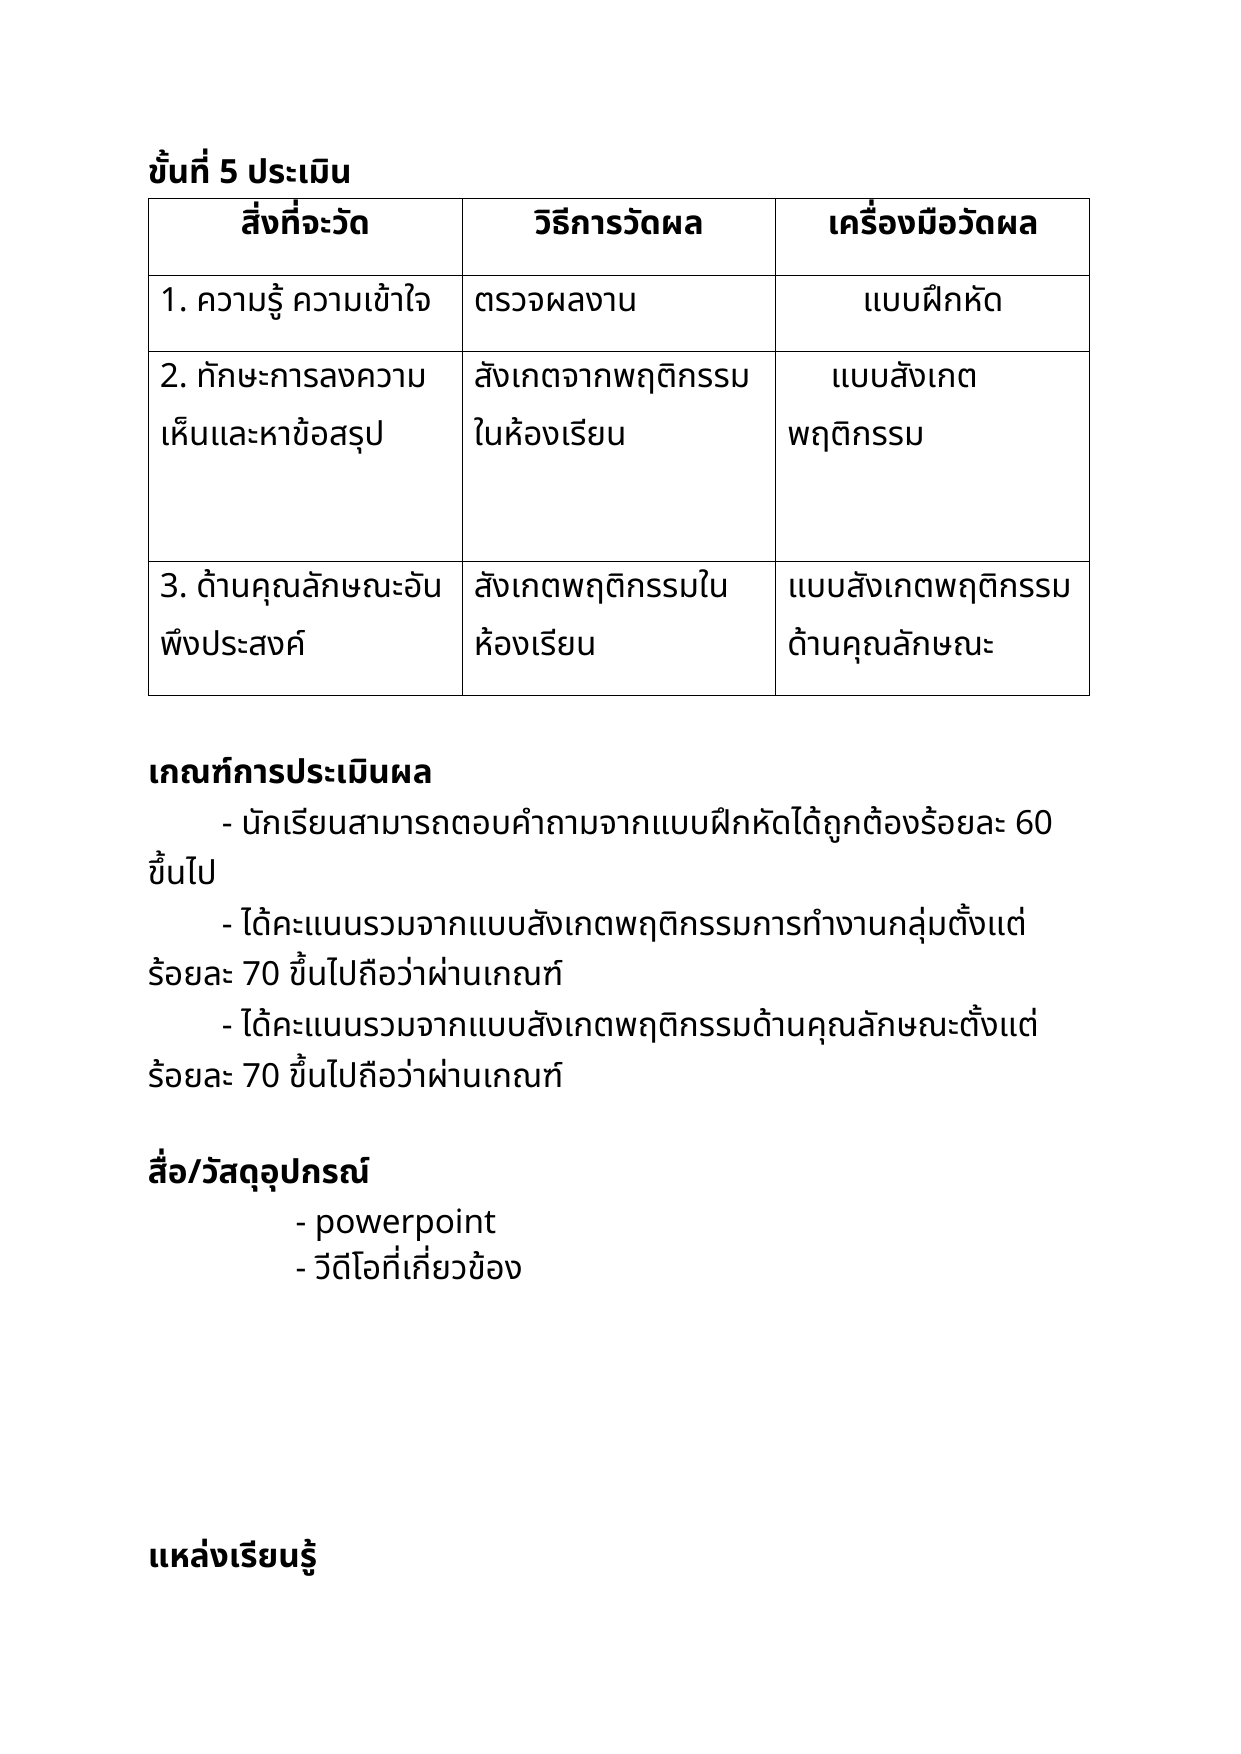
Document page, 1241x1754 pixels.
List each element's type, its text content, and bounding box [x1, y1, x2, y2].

table_cell แบบสังเกตพฤติกรรม [776, 352, 1089, 561]
table_cell แบบสังเกตพฤติกรรมด้านคุณลักษณะ [776, 562, 1089, 695]
text - powerpoint [148, 1198, 1090, 1243]
table_cell 1. ความรู้ ความเข้าใจ [149, 276, 462, 351]
text สื่อ/วัสดุอุปกรณ์ [148, 1147, 1090, 1198]
table_cell สังเกตพฤติกรรมในห้องเรียน [463, 562, 775, 695]
text ขั้นที่ 5 ประเมิน [148, 148, 1090, 198]
text เกณฑ์การประเมินผล [148, 748, 1090, 798]
table_cell 3. ด้านคุณลักษณะอันพึงประสงค์ [149, 562, 462, 695]
table_header วิธีการวัดผล [463, 199, 775, 274]
table_cell ตรวจผลงาน [463, 276, 775, 351]
text - ได้คะแนนรวมจากแบบสังเกตพฤติกรรมด้านคุณลักษณะตั้งแต่ ร้อยละ 70 ขึ้นไปถือว่าผ่านเกณฑ์ [148, 1001, 1090, 1102]
table_cell สังเกตจากพฤติกรรมในห้องเรียน [463, 352, 775, 561]
table_cell แบบฝึกหัด [776, 276, 1089, 351]
text - นักเรียนสามารถตอบคำถามจากแบบฝึกหัดได้ถูกต้องร้อยละ 60 ขึ้นไป [148, 798, 1090, 899]
table_header เครื่องมือวัดผล [776, 199, 1089, 274]
text - ได้คะแนนรวมจากแบบสังเกตพฤติกรรมการทำงานกลุ่มตั้งแต่ ร้อยละ 70 ขึ้นไปถือว่าผ่านเกณฑ์ [148, 899, 1090, 1001]
text - วีดีโอที่เกี่ยวข้อง [148, 1243, 1090, 1294]
text แหล่งเรียนรู้ [148, 1532, 1090, 1582]
table_header สิ่งที่จะวัด [149, 199, 462, 274]
table_cell 2. ทักษะการลงความเห็นและหาข้อสรุป [149, 352, 462, 561]
